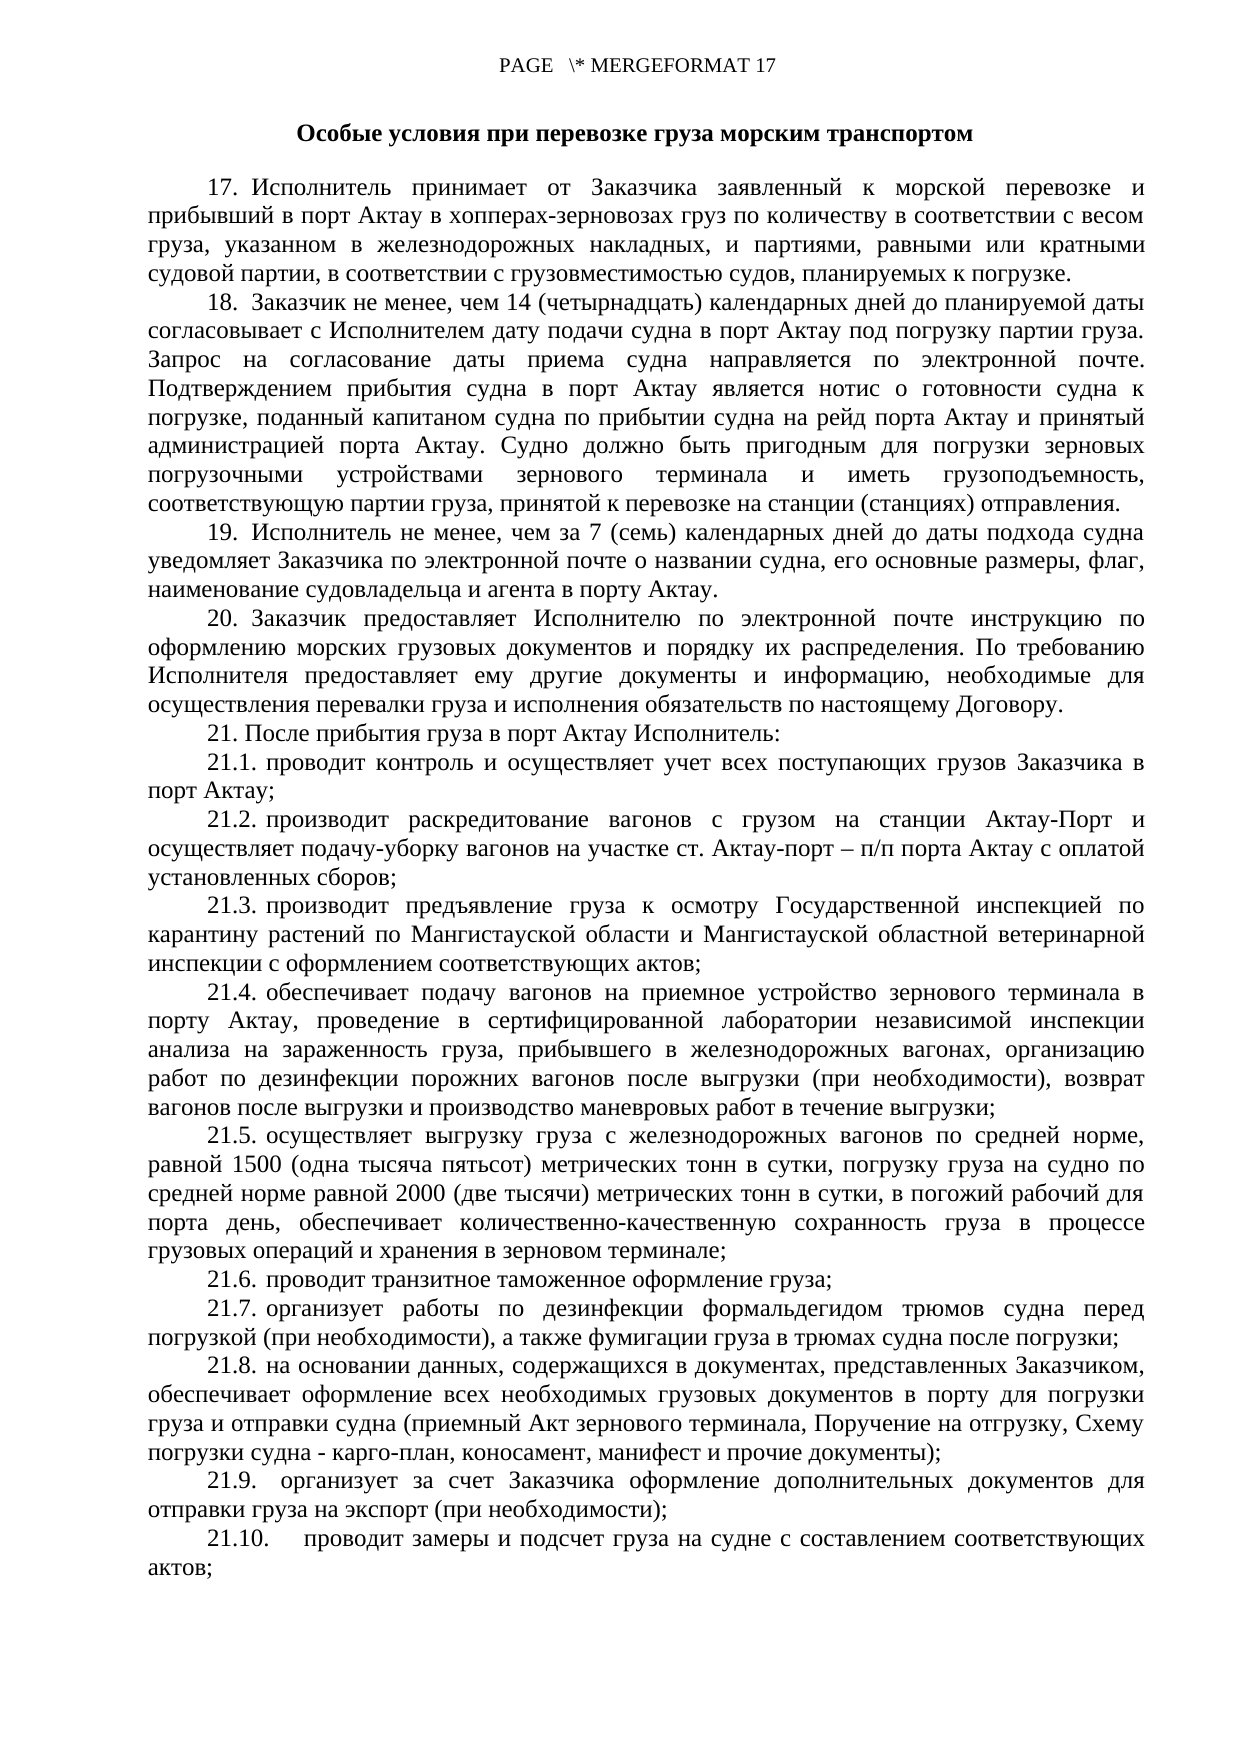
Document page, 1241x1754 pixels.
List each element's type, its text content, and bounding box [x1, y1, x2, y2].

list осуществляет выгрузку груза с железнодорожных вагонов по средней норме, равной 1500 (одна тысяча пятьсот) метрических тонн в сутки, погрузку груза на судно по средней норме равной 2000 (две тысячи) метрических тонн в сутки, в погожий рабочий для порта день, обеспечивает количественно-качественную сохранность груза в процессе грузовых операций и хранения в зерновом терминале; [148, 1121, 1146, 1264]
list обеспечивает подачу вагонов на приемное устройство зернового терминала в порту Актау, проведение в сертифицированной лаборатории независимой инспекции анализа на зараженность груза, прибывшего в железнодорожных вагонах, организацию работ по дезинфекции порожних вагонов после выгрузки (при необходимости), возврат вагонов после выгрузки и производство маневровых работ в течение выгрузки; [148, 977, 1146, 1121]
list на основании данных, содержащихся в документах, представленных Заказчиком, обеспечивает оформление всех необходимых грузовых документов в порту для погрузки груза и отправки судна (приемный Акт зернового терминала, Поручение на отгрузку, Схему погрузки судна - карго-план, коносамент, манифест и прочие документы); [148, 1351, 1146, 1466]
list проводит замеры и подсчет груза на судне с составлением соответствующих актов; [148, 1523, 1146, 1581]
list проводит транзитное таможенное оформление груза; [148, 1264, 1146, 1293]
list Исполнитель принимает от Заказчика заявленный к морской перевозке и прибывший в порт Актау в хопперах-зерновозах груз по количеству в соответствии с весом груза, указанном в железнодорожных накладных, и партиями, равными или кратными судовой партии, в соответствии с грузовместимостью судов, планируемых к погрузке. [148, 172, 1146, 287]
list организует работы по дезинфекции формальдегидом трюмов судна перед погрузкой (при необходимости), а также фумигации груза в трюмах судна после погрузки; [148, 1293, 1146, 1351]
list Заказчик не менее, чем 14 (четырнадцать) календарных дней до планируемой даты согласовывает с Исполнителем дату подачи судна в порт Актау под погрузку партии груза. Запрос на согласование даты приема судна направляется по электронной почте. Подтверждением прибытия судна в порт Актау является нотис о готовности судна к погрузке, поданный капитаном судна по прибытии судна на рейд порта Актау и принятый администрацией порта Актау. Судно должно быть пригодным для погрузки зерновых погрузочными устройствами зернового терминала и иметь грузоподъемность, соответствующую партии груза, принятой к перевозке на станции (станциях) отправления. [148, 287, 1146, 517]
list производит предъявление груза к осмотру Государственной инспекцией по карантину растений по Мангистауской области и Мангистауской областной ветеринарной инспекции с оформлением соответствующих актов; [148, 891, 1146, 977]
text Особые условия при перевозке груза морским транспортом [148, 118, 1122, 147]
list После прибытия груза в порт Актау Исполнитель: [207, 718, 1146, 747]
list Заказчик предоставляет Исполнителю по электронной почте инструкцию по оформлению морских грузовых документов и порядку их распределения. По требованию Исполнителя предоставляет ему другие документы и информацию, необходимые для осуществления перевалки груза и исполнения обязательств по настоящему Договору. [148, 603, 1146, 718]
list проводит контроль и осуществляет учет всех поступающих грузов Заказчика в порт Актау; [148, 747, 1146, 804]
list производит раскредитование вагонов с грузом на станции Актау-Порт и осуществляет подачу-уборку вагонов на участке ст. Актау-порт – п/п порта Актау с оплатой установленных сборов; [148, 804, 1146, 891]
list организует за счет Заказчика оформление дополнительных документов для отправки груза на экспорт (при необходимости); [148, 1466, 1146, 1523]
list Исполнитель не менее, чем за 7 (семь) календарных дней до даты подхода судна уведомляет Заказчика по электронной почте о названии судна, его основные размеры, флаг, наименование судовладельца и агента в порту Актау. [148, 517, 1146, 603]
